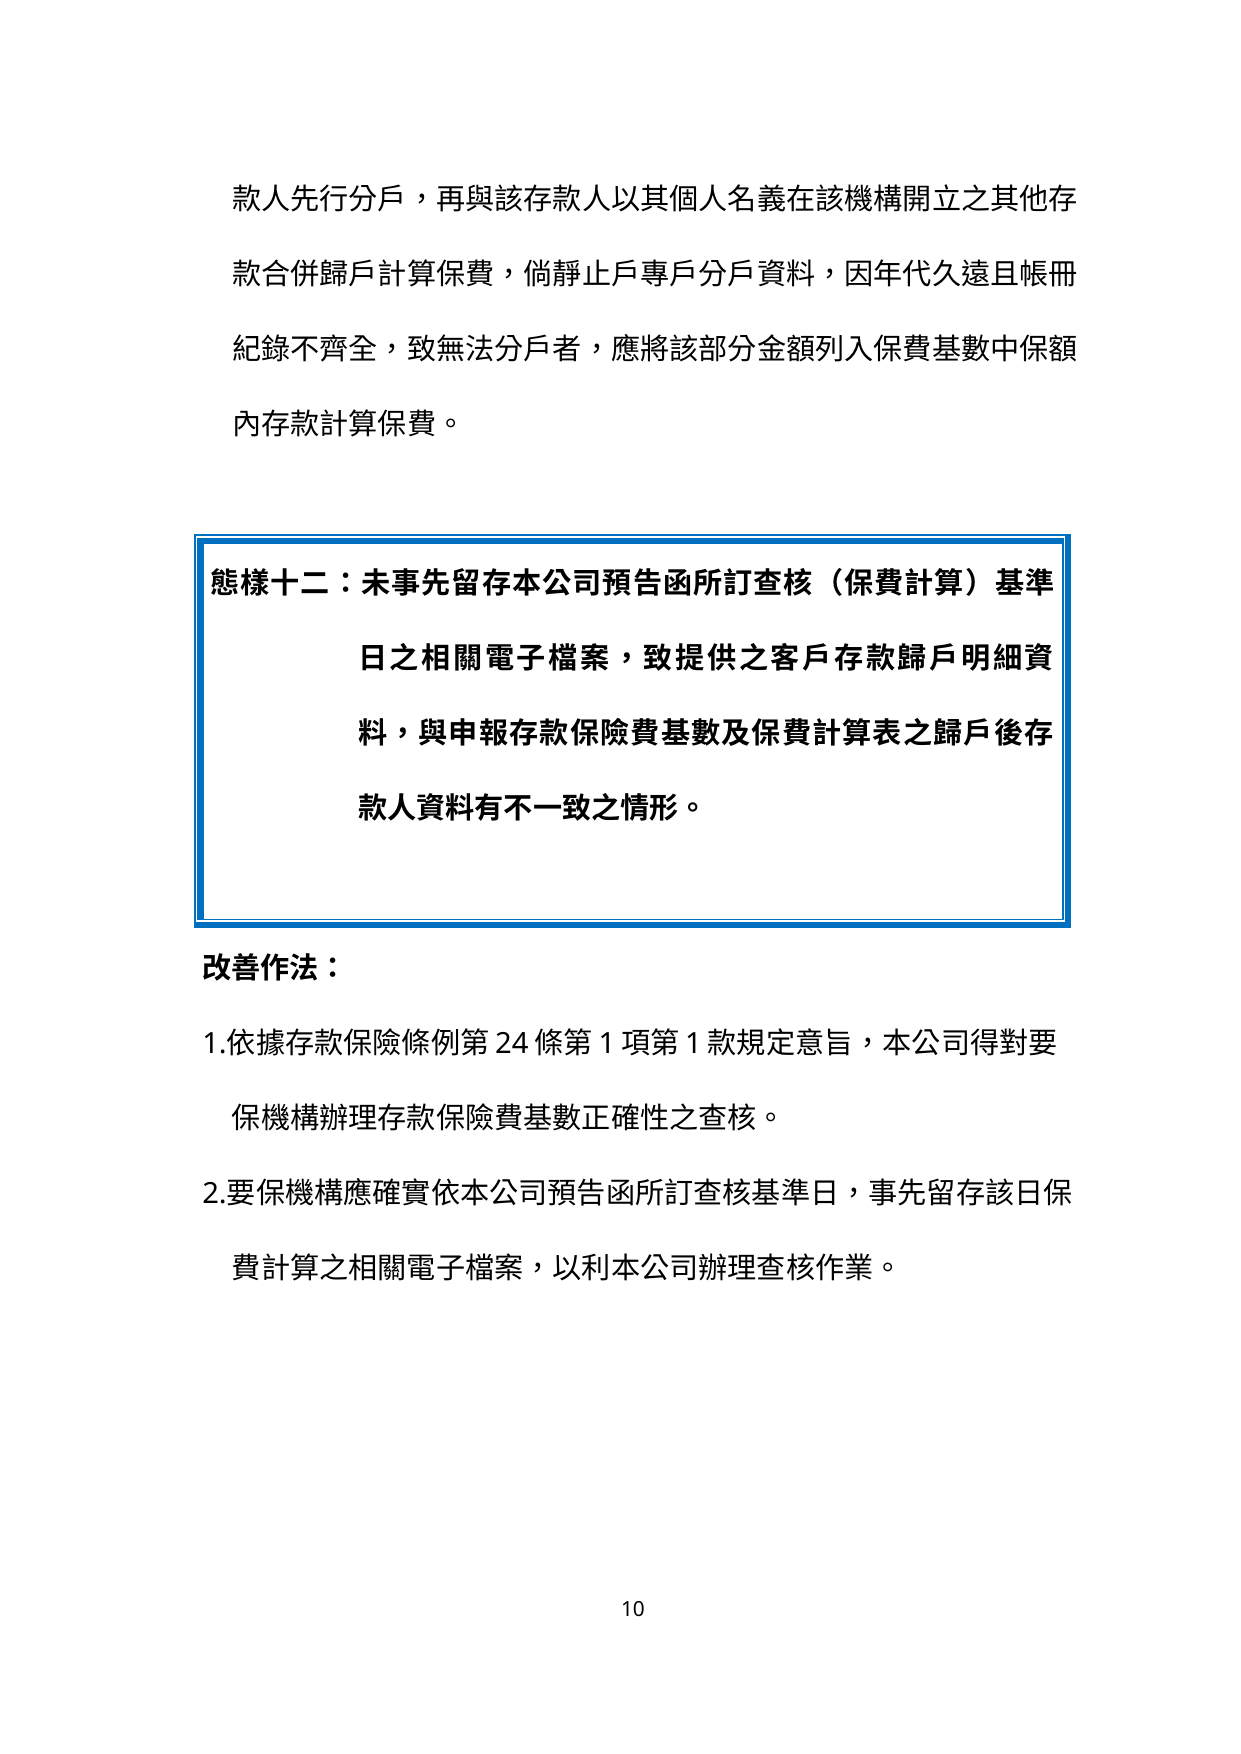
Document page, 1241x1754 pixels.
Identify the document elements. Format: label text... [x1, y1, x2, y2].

text 2.要保機構應確實依本公司預告函所訂查核基準日，事先留存該日保費計算之相關電子檔案，以利本公司辦理查核作業。 [202, 1153, 1078, 1303]
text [202, 159, 1078, 459]
text 改善作法： [202, 928, 1078, 1003]
table_header 態樣十二：未事先留存本公司預告函所訂查核（保費計算）基準日之相關電子檔案，致提供之客戶存款歸戶明細資料，與申報存款保險費基數及保費計算表之歸戶後存款人資料有不一致之情形。 [204, 544, 1062, 919]
text 1.依據存款保險條例第24條第1項第1款規定意旨，本公司得對要保機構辦理存款保險費基數正確性之查核。 [202, 1003, 1078, 1153]
